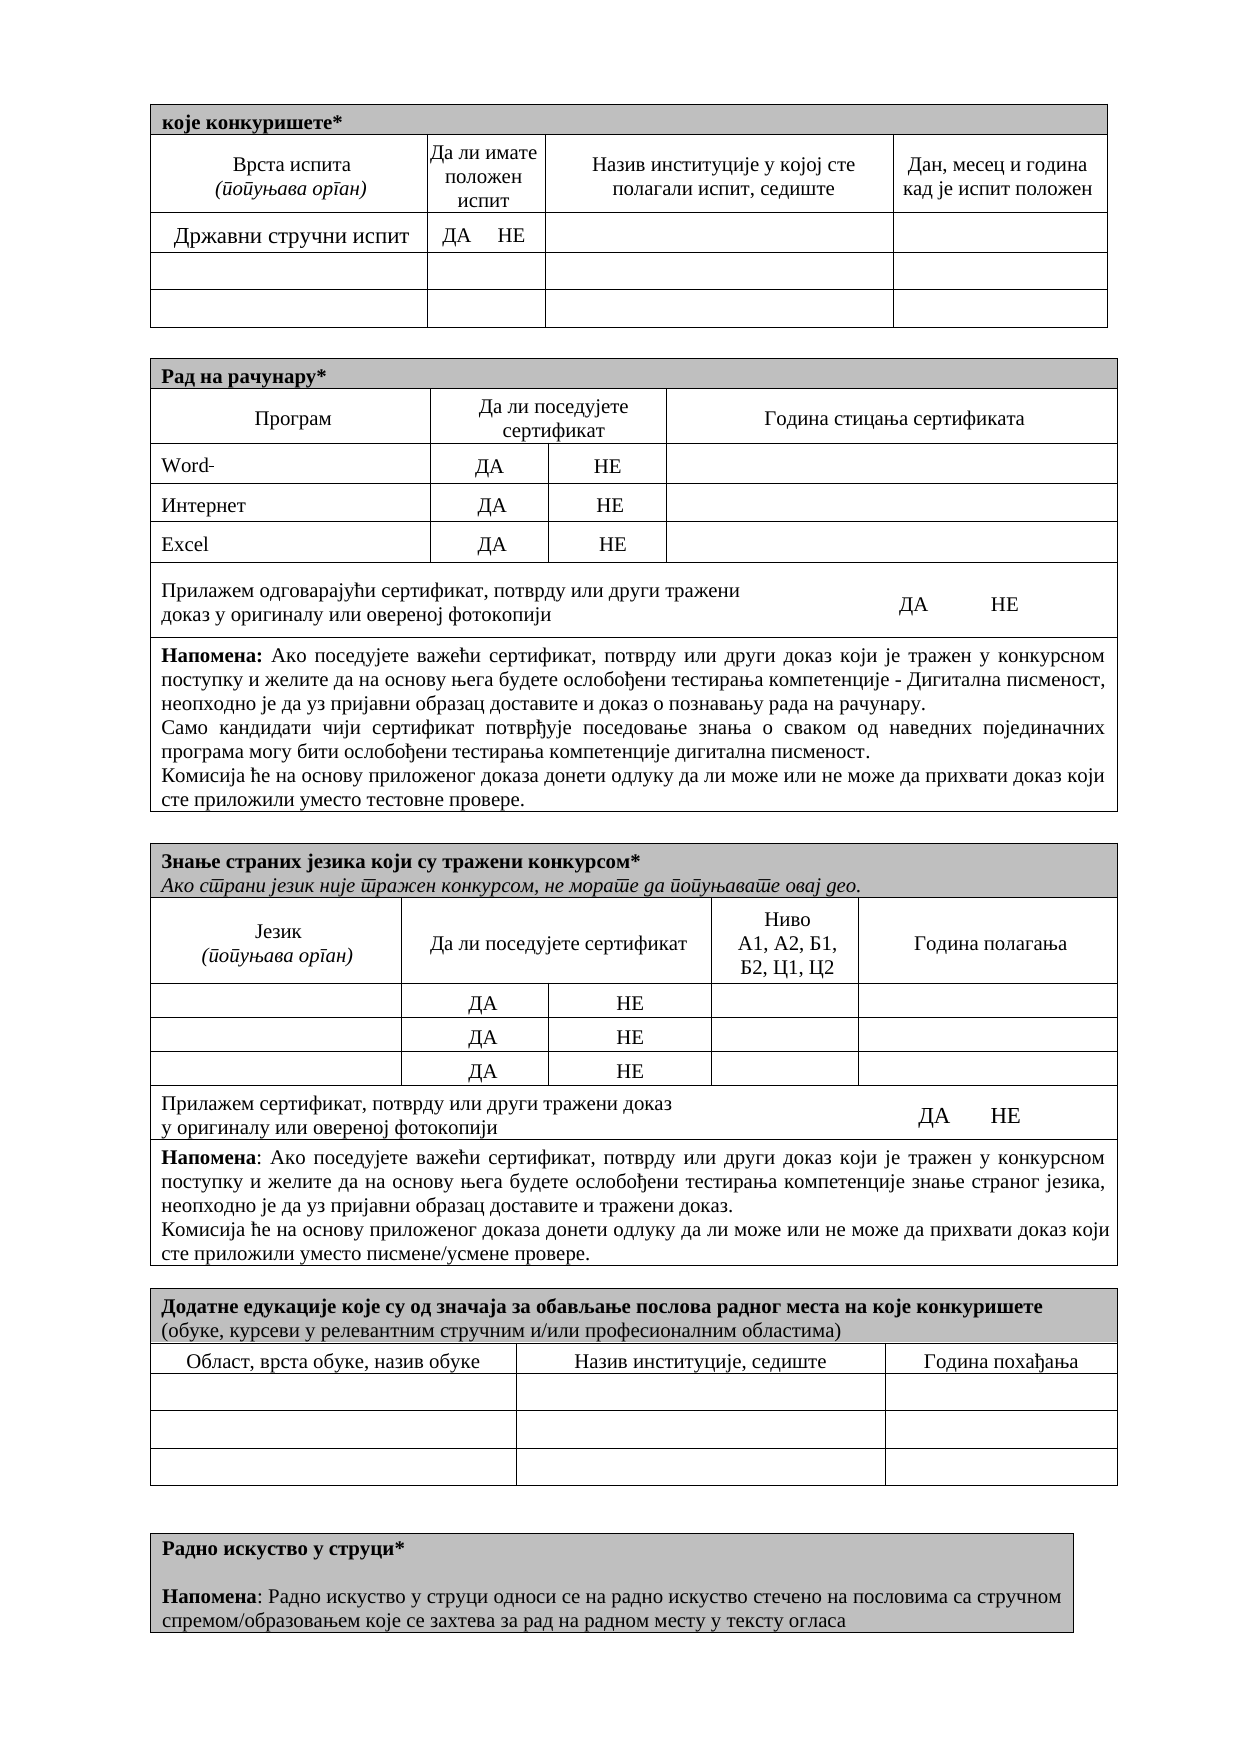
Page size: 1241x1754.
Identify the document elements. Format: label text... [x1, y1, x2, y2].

table_cell ДА [431, 444, 548, 483]
table_cell НЕ [549, 484, 666, 521]
table_cell [886, 1449, 1117, 1485]
table_cell [886, 1411, 1117, 1448]
table_cell Година стицања сертификата [667, 389, 1117, 442]
table_cell Државни стручни испит [151, 213, 427, 252]
table_cell Прилажем сертификат, потврду или други тражени доказ у оригиналу или овереној фотокопији [151, 1086, 817, 1139]
table_header Додатне едукације које су од значаја за обављање послова радног места на које конкуришете (обуке, курсеви у релевантним стручним и/или професионалним областима) [151, 1289, 1117, 1342]
table_cell НЕ [549, 522, 666, 562]
table_cell [151, 290, 427, 327]
table_cell [894, 290, 1107, 327]
table_cell [151, 1374, 516, 1410]
table_cell НЕ [549, 444, 666, 483]
table_cell [517, 1374, 885, 1410]
table_cell [151, 1411, 516, 1448]
table_cell Врста испита (попуњава орган) [151, 135, 427, 212]
table_cell ДА НЕ [817, 1086, 1117, 1139]
table_header Рад на рачунару* [151, 359, 1117, 388]
table_cell ДА [431, 484, 548, 521]
table_cell ДА НЕ [428, 213, 545, 252]
table_cell [894, 253, 1107, 289]
table_cell Да ли имате положен испит [428, 135, 545, 212]
table_cell [712, 1018, 858, 1051]
table_cell Прилажем одговарајући сертификат, потврду или други тражени доказ у оригиналу или овереној фотокопији [151, 563, 888, 637]
table_cell ДА [431, 522, 548, 562]
table_cell [517, 1449, 885, 1485]
table_cell [859, 1052, 1117, 1085]
table_cell [151, 1018, 401, 1051]
table_cell Word [151, 444, 430, 483]
table_cell [886, 1374, 1117, 1410]
table_cell [546, 253, 893, 289]
table_cell Ниво А1, А2, Б1, Б2, Ц1, Ц2 [712, 898, 858, 983]
table_cell Програм [151, 389, 430, 442]
table_cell Excel [151, 522, 430, 562]
table_cell [517, 1411, 885, 1448]
table_cell Дан, месец и година кад је испит положен [894, 135, 1107, 212]
table_cell ДА НЕ [888, 563, 1117, 637]
table_cell НЕ [549, 1018, 711, 1051]
table_cell [151, 1052, 401, 1085]
table_cell [667, 484, 1117, 521]
table_cell [428, 253, 545, 289]
table_cell НЕ [549, 1052, 711, 1085]
table_cell Година полагања [859, 898, 1117, 983]
table_cell Језик (попуњава орган) [151, 898, 401, 983]
table_cell [859, 984, 1117, 1017]
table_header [151, 105, 1107, 134]
table_cell [667, 444, 1117, 483]
table_cell [667, 522, 1117, 562]
table_cell ДА [402, 1052, 548, 1085]
table_cell НЕ [549, 984, 711, 1017]
table_cell Година похађања [886, 1344, 1117, 1373]
table_cell Напомена: Ако поседујете важећи сертификат, потврду или други доказ који је тражен у конкурсном поступку и желите да на основу њега будете ослобођени тестирања компетенције - Дигитална писменост, неопходно је да уз пријавни образац доставите и доказ о познавању рада на рачунару. Само кандидати чији сертификат потврђује поседовање знања о сваком од наведних појединачних програма могу бити ослобођени тестирања компетенције дигитална писменост. Комисија ће на основу приложеног доказа донети одлуку да ли може или не може да прихвати доказ који сте приложили уместо тестовне провере. [151, 638, 1117, 811]
table_cell ДА [402, 984, 548, 1017]
table_cell [546, 213, 893, 252]
table_cell Назив институције у којој сте полагали испит, седиште [546, 135, 893, 212]
table_cell [712, 984, 858, 1017]
table_cell Напомена: Ако поседујете важећи сертификат, потврду или други доказ који је тражен у конкурсном поступку и желите да на основу њега будете ослобођени тестирања компетенције знање страног језика, неопходно је да уз пријавни образац доставите и тражени доказ. Комисија ће на основу приложеног доказа донети одлуку да ли може или не може да прихвати доказ који сте приложили уместо писмене/усмене провере. [151, 1140, 1117, 1265]
table_cell Област, врста обуке, назив обуке [151, 1344, 516, 1373]
table_cell Интернет [151, 484, 430, 521]
table_cell ДА [402, 1018, 548, 1051]
table_cell [151, 253, 427, 289]
table_cell Да ли поседујете сертификат [402, 898, 711, 983]
table_cell [894, 213, 1107, 252]
table_header Знање страних језика који су тражени конкурсом* Ако страни језик није тражен конкурсом, не морате да попуњавате овај део. [151, 844, 915, 897]
table_cell [428, 290, 545, 327]
table_cell Да ли поседујете сертификат [431, 389, 666, 442]
table_cell [151, 984, 401, 1017]
table_header [915, 844, 1117, 897]
table_cell [712, 1052, 858, 1085]
table_cell [859, 1018, 1117, 1051]
table_cell Назив институције, седиште [517, 1344, 885, 1373]
table_cell [151, 1449, 516, 1485]
table_header Радно искуство у струци* Напомена: Радно искуство у струци односи се на радно искуство стечено на пословима са стручном спремом/образовањем које се захтева за рад на радном месту у тексту огласа [151, 1534, 1073, 1632]
table_cell [546, 290, 893, 327]
